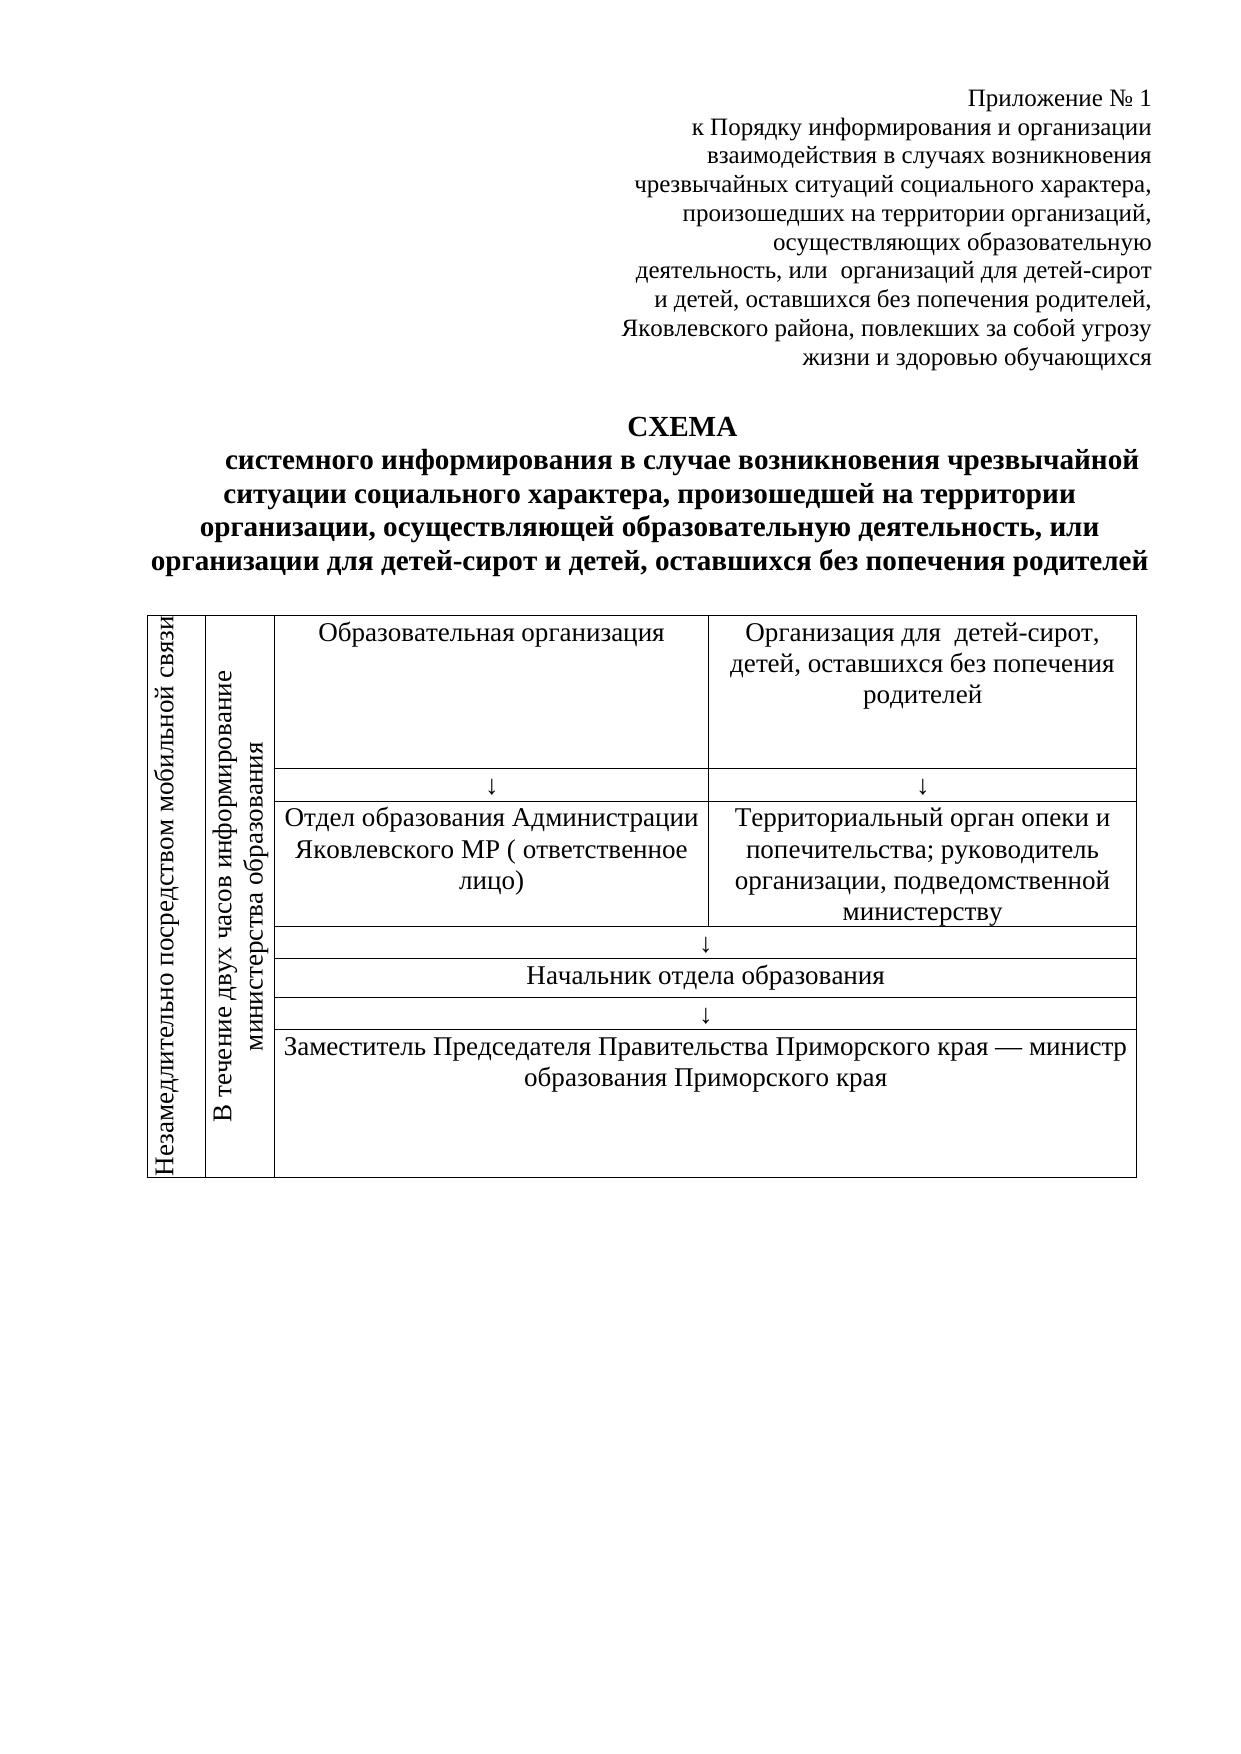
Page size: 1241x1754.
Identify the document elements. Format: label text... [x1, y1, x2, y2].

table_header Незамедлительно посредством мобильной связи [148, 616, 205, 1177]
table_cell Территориальный орган опеки и попечительства; руководитель организации, подведомственной министерству [709, 802, 1136, 926]
text к Порядку информирования и организации взаимодействия в случаях возникновения чрезвычайных ситуаций социального характера, произошедших на территории организаций, осуществляющих образовательную деятельность, или организаций для детей-сирот и детей, оставшихся без попечения родителей, Яковлевского района, повлекших за собой угрозу жизни и здоровью обучающихся [620, 112, 1152, 370]
table_header В течение двух часов информирование министерства образования [206, 616, 274, 1177]
table_cell Заместитель Председателя Правительства Приморского края — министр образования Приморского края [275, 1030, 1136, 1177]
table_header Образовательная организация [275, 616, 708, 768]
table_header Организация для детей-сирот, детей, оставшихся без попечения родителей [709, 616, 1136, 768]
table_cell Начальник отдела образования [275, 959, 1136, 997]
table_cell Отдел образования Администрации Яковлевского МР ( ответственное лицо) [275, 802, 708, 926]
text СХЕМА [148, 409, 1152, 442]
table_cell ↓ [275, 998, 1136, 1029]
table_cell ↓ [275, 769, 708, 801]
table_cell ↓ [275, 927, 1136, 958]
text Приложение № 1 [620, 83, 1152, 112]
table_cell ↓ [709, 769, 1136, 801]
text системного информирования в случае возникновения чрезвычайной ситуации социального характера, произошедшей на территории организации, осуществляющей образовательную деятельность, или организации для детей-сирот и детей, оставшихся без попечения родителей [148, 442, 1152, 577]
